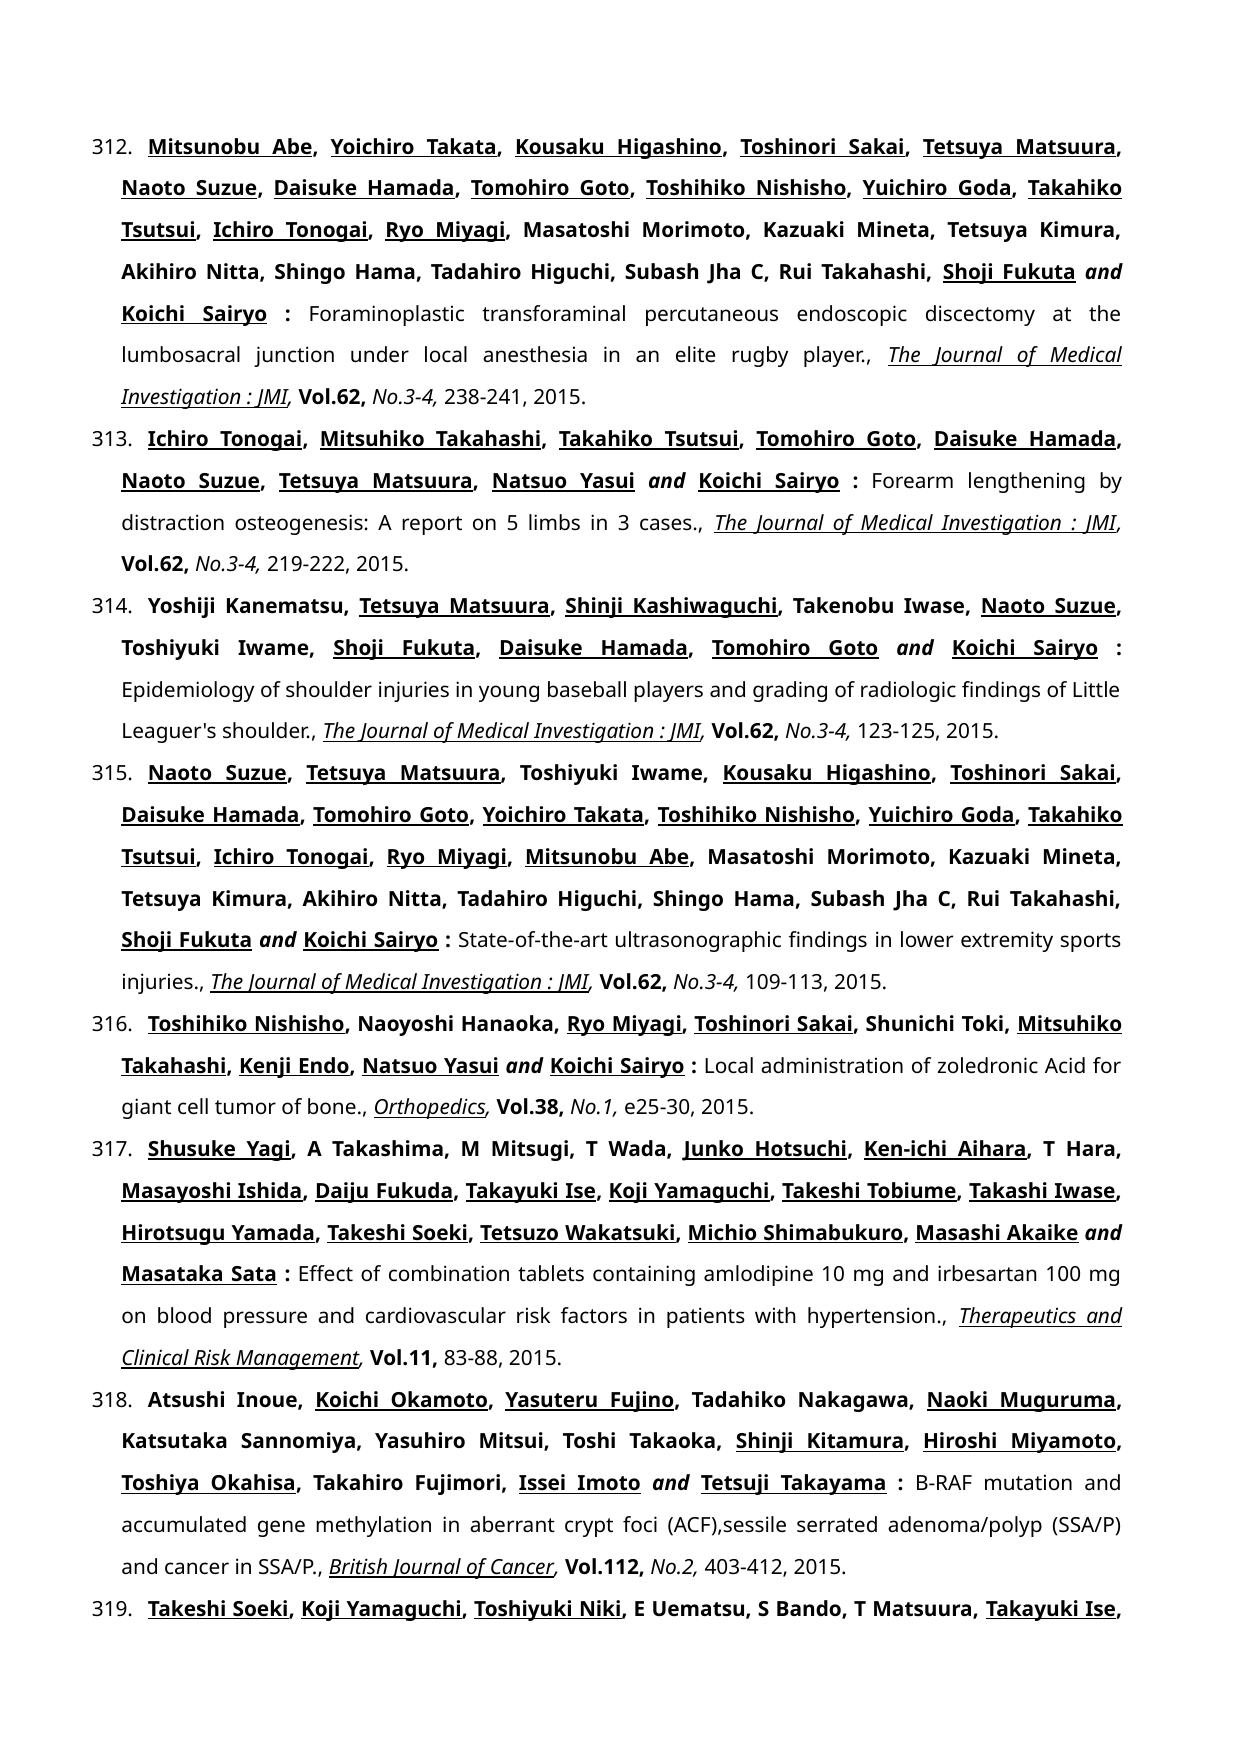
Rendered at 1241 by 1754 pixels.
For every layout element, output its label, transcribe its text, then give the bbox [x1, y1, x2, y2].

list Yoshiji Kanematsu, Tetsuya Matsuura, Shinji Kashiwaguchi, Takenobu Iwase, Naoto Suzue, Toshiyuki Iwame, Shoji Fukuta, Daisuke Hamada, Tomohiro Goto and Koichi Sairyo : Epidemiology of shoulder injuries in young baseball players and grading of radiologic findings of Little Leaguer's shoulder., The Journal of Medical Investigation : JMI, Vol.62, No.3-4, 123-125, 2015. [92, 584, 1122, 752]
list Ichiro Tonogai, Mitsuhiko Takahashi, Takahiko Tsutsui, Tomohiro Goto, Daisuke Hamada, Naoto Suzue, Tetsuya Matsuura, Natsuo Yasui and Koichi Sairyo : Forearm lengthening by distraction osteogenesis: A report on 5 limbs in 3 cases., The Journal of Medical Investigation : JMI, Vol.62, No.3-4, 219-222, 2015. [92, 417, 1122, 584]
list Naoto Suzue, Tetsuya Matsuura, Toshiyuki Iwame, Kousaku Higashino, Toshinori Sakai, Daisuke Hamada, Tomohiro Goto, Yoichiro Takata, Toshihiko Nishisho, Yuichiro Goda, Takahiko Tsutsui, Ichiro Tonogai, Ryo Miyagi, Mitsunobu Abe, Masatoshi Morimoto, Kazuaki Mineta, Tetsuya Kimura, Akihiro Nitta, Tadahiro Higuchi, Shingo Hama, Subash Jha C, Rui Takahashi, Shoji Fukuta and Koichi Sairyo : State-of-the-art ultrasonographic findings in lower extremity sports injuries., The Journal of Medical Investigation : JMI, Vol.62, No.3-4, 109-113, 2015. [92, 752, 1122, 1002]
list Atsushi Inoue, Koichi Okamoto, Yasuteru Fujino, Tadahiko Nakagawa, Naoki Muguruma, Katsutaka Sannomiya, Yasuhiro Mitsui, Toshi Takaoka, Shinji Kitamura, Hiroshi Miyamoto, Toshiya Okahisa, Takahiro Fujimori, Issei Imoto and Tetsuji Takayama : B-RAF mutation and accumulated gene methylation in aberrant crypt foci (ACF),sessile serrated adenoma/polyp (SSA/P) and cancer in SSA/P., British Journal of Cancer, Vol.112, No.2, 403-412, 2015. [92, 1378, 1122, 1587]
list Toshihiko Nishisho, Naoyoshi Hanaoka, Ryo Miyagi, Toshinori Sakai, Shunichi Toki, Mitsuhiko Takahashi, Kenji Endo, Natsuo Yasui and Koichi Sairyo : Local administration of zoledronic Acid for giant cell tumor of bone., Orthopedics, Vol.38, No.1, e25-30, 2015. [92, 1002, 1122, 1128]
list Mitsunobu Abe, Yoichiro Takata, Kousaku Higashino, Toshinori Sakai, Tetsuya Matsuura, Naoto Suzue, Daisuke Hamada, Tomohiro Goto, Toshihiko Nishisho, Yuichiro Goda, Takahiko Tsutsui, Ichiro Tonogai, Ryo Miyagi, Masatoshi Morimoto, Kazuaki Mineta, Tetsuya Kimura, Akihiro Nitta, Shingo Hama, Tadahiro Higuchi, Subash Jha C, Rui Takahashi, Shoji Fukuta and Koichi Sairyo : Foraminoplastic transforaminal percutaneous endoscopic discectomy at the lumbosacral junction under local anesthesia in an elite rugby player., The Journal of Medical Investigation : JMI, Vol.62, No.3-4, 238-241, 2015. [92, 125, 1122, 417]
list Shusuke Yagi, A Takashima, M Mitsugi, T Wada, Junko Hotsuchi, Ken-ichi Aihara, T Hara, Masayoshi Ishida, Daiju Fukuda, Takayuki Ise, Koji Yamaguchi, Takeshi Tobiume, Takashi Iwase, Hirotsugu Yamada, Takeshi Soeki, Tetsuzo Wakatsuki, Michio Shimabukuro, Masashi Akaike and Masataka Sata : Effect of combination tablets containing amlodipine 10 mg and irbesartan 100 mg on blood pressure and cardiovascular risk factors in patients with hypertension., Therapeutics and Clinical Risk Management, Vol.11, 83-88, 2015. [92, 1128, 1122, 1378]
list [92, 1587, 1122, 1629]
